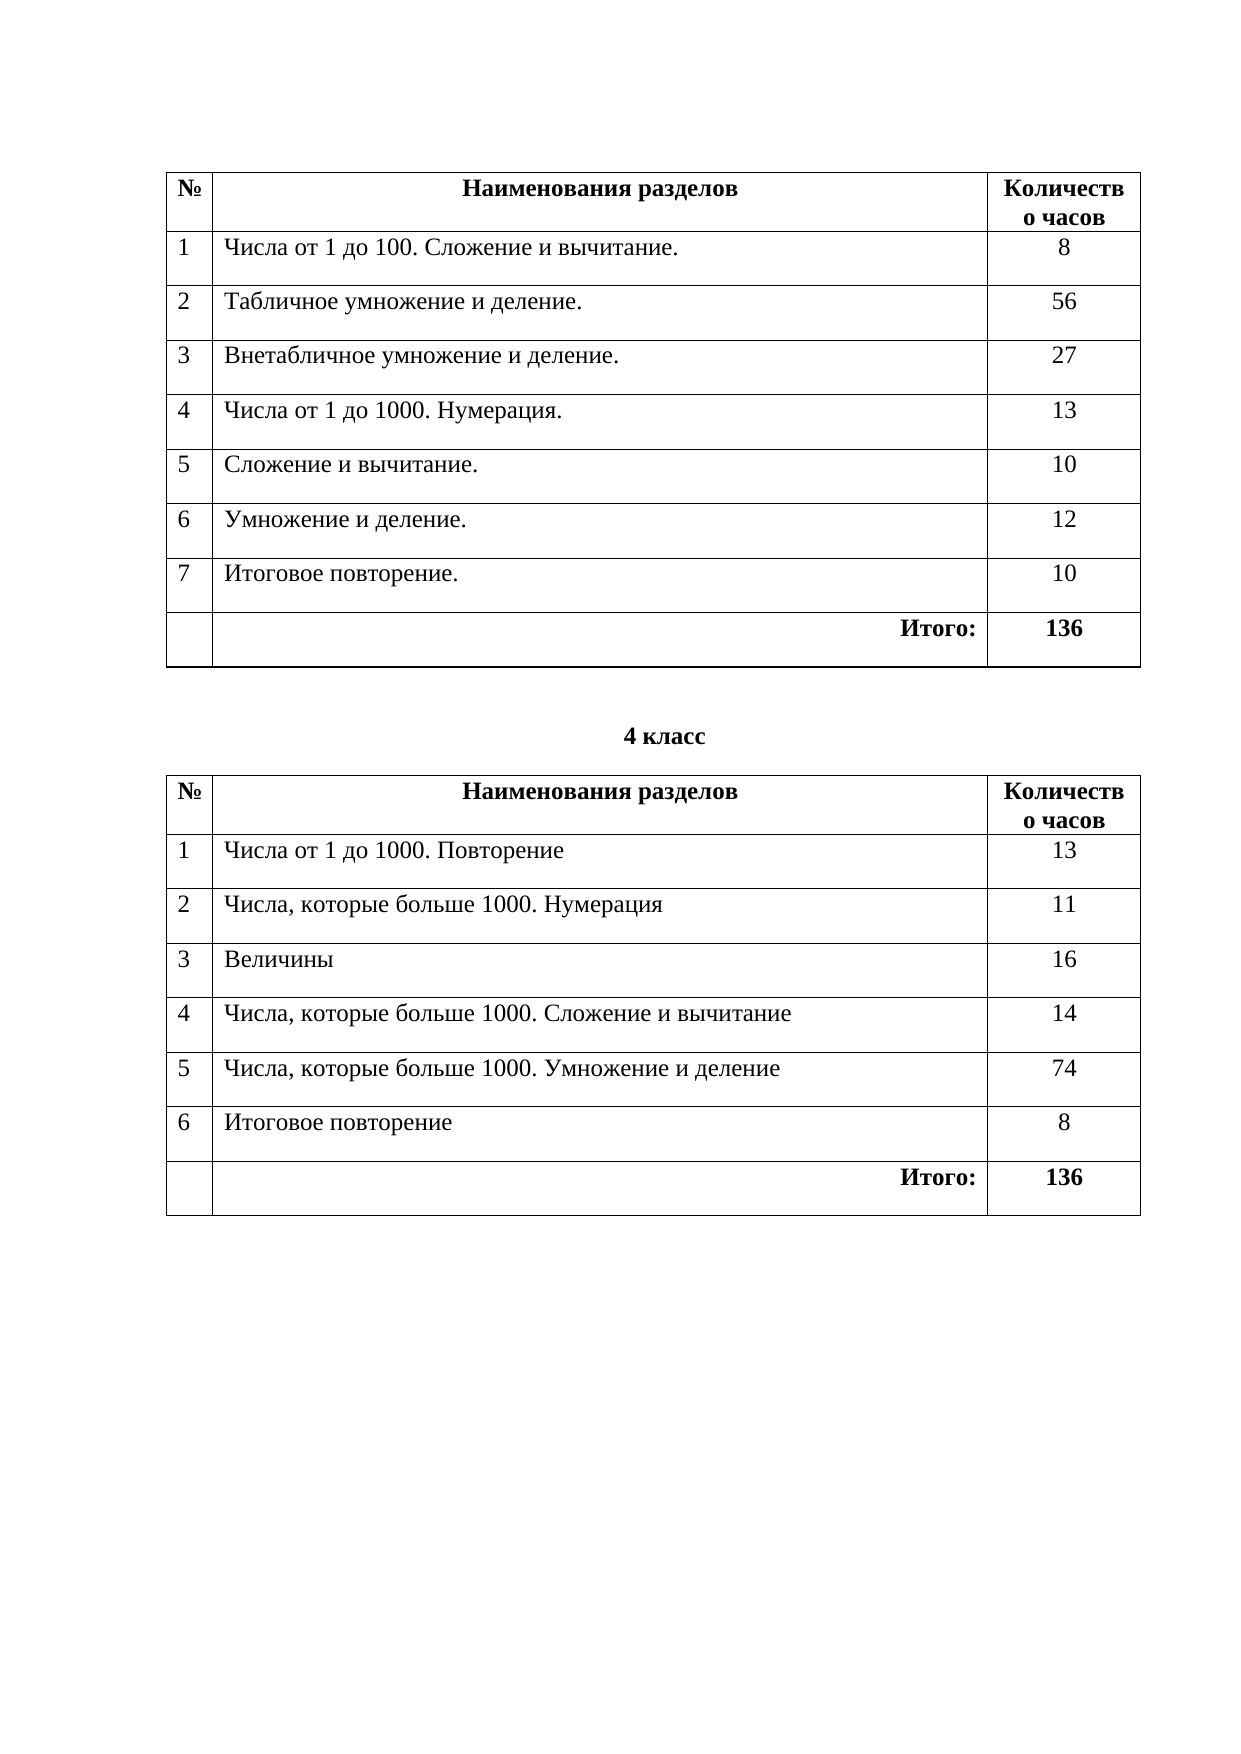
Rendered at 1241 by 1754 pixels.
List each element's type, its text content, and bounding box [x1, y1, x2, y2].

table_cell 14 [988, 998, 1140, 1052]
table_cell [167, 1162, 212, 1215]
table_cell 1 [167, 232, 212, 285]
table_cell Числа от 1 до 1000. Повторение [213, 835, 987, 888]
table_cell Числа от 1 до 1000. Нумерация. [213, 395, 987, 448]
table_cell 27 [988, 341, 1140, 394]
table_cell 1 [167, 835, 212, 888]
table_header № [167, 776, 212, 834]
table_cell Итоговое повторение. [213, 559, 987, 612]
table_cell Табличное умножение и деление. [213, 286, 987, 339]
table_cell 136 [988, 613, 1140, 666]
table_cell 2 [167, 889, 212, 943]
table_cell Внетабличное умножение и деление. [213, 341, 987, 394]
table_cell 5 [167, 450, 212, 503]
table_header № [167, 173, 212, 231]
table_cell 3 [167, 341, 212, 394]
table_cell 136 [988, 1162, 1140, 1215]
table_cell 5 [167, 1053, 212, 1106]
table_cell 4 [167, 998, 212, 1052]
table_cell Числа, которые больше 1000. Сложение и вычитание [213, 998, 987, 1052]
table_cell Числа, которые больше 1000. Умножение и деление [213, 1053, 987, 1106]
table_cell 3 [167, 944, 212, 997]
table_cell 4 [167, 395, 212, 448]
table_cell Итого: [213, 613, 987, 666]
table_cell 2 [167, 286, 212, 339]
table_cell [167, 613, 212, 666]
table_cell 13 [988, 835, 1140, 888]
table_cell Умножение и деление. [213, 504, 987, 557]
table_cell Сложение и вычитание. [213, 450, 987, 503]
table_cell 13 [988, 395, 1140, 448]
table_cell Итоговое повторение [213, 1107, 987, 1161]
table_cell Числа от 1 до 100. Сложение и вычитание. [213, 232, 987, 285]
table_cell 12 [988, 504, 1140, 557]
table_cell 11 [988, 889, 1140, 943]
table_cell 8 [988, 232, 1140, 285]
table_cell Итого: [213, 1162, 987, 1215]
table_cell 16 [988, 944, 1140, 997]
text 4 класс [177, 721, 1152, 750]
table_cell 10 [988, 450, 1140, 503]
table_header Количество часов [988, 173, 1140, 231]
table_header Наименования разделов [213, 776, 987, 834]
table_cell 6 [167, 1107, 212, 1161]
table_cell Числа, которые больше 1000. Нумерация [213, 889, 987, 943]
table_cell 10 [988, 559, 1140, 612]
table_cell Величины [213, 944, 987, 997]
table_cell 8 [988, 1107, 1140, 1161]
table_cell 56 [988, 286, 1140, 339]
table_cell 7 [167, 559, 212, 612]
table_cell 74 [988, 1053, 1140, 1106]
table_cell 6 [167, 504, 212, 557]
table_header Количество часов [988, 776, 1140, 834]
table_header Наименования разделов [213, 173, 987, 231]
